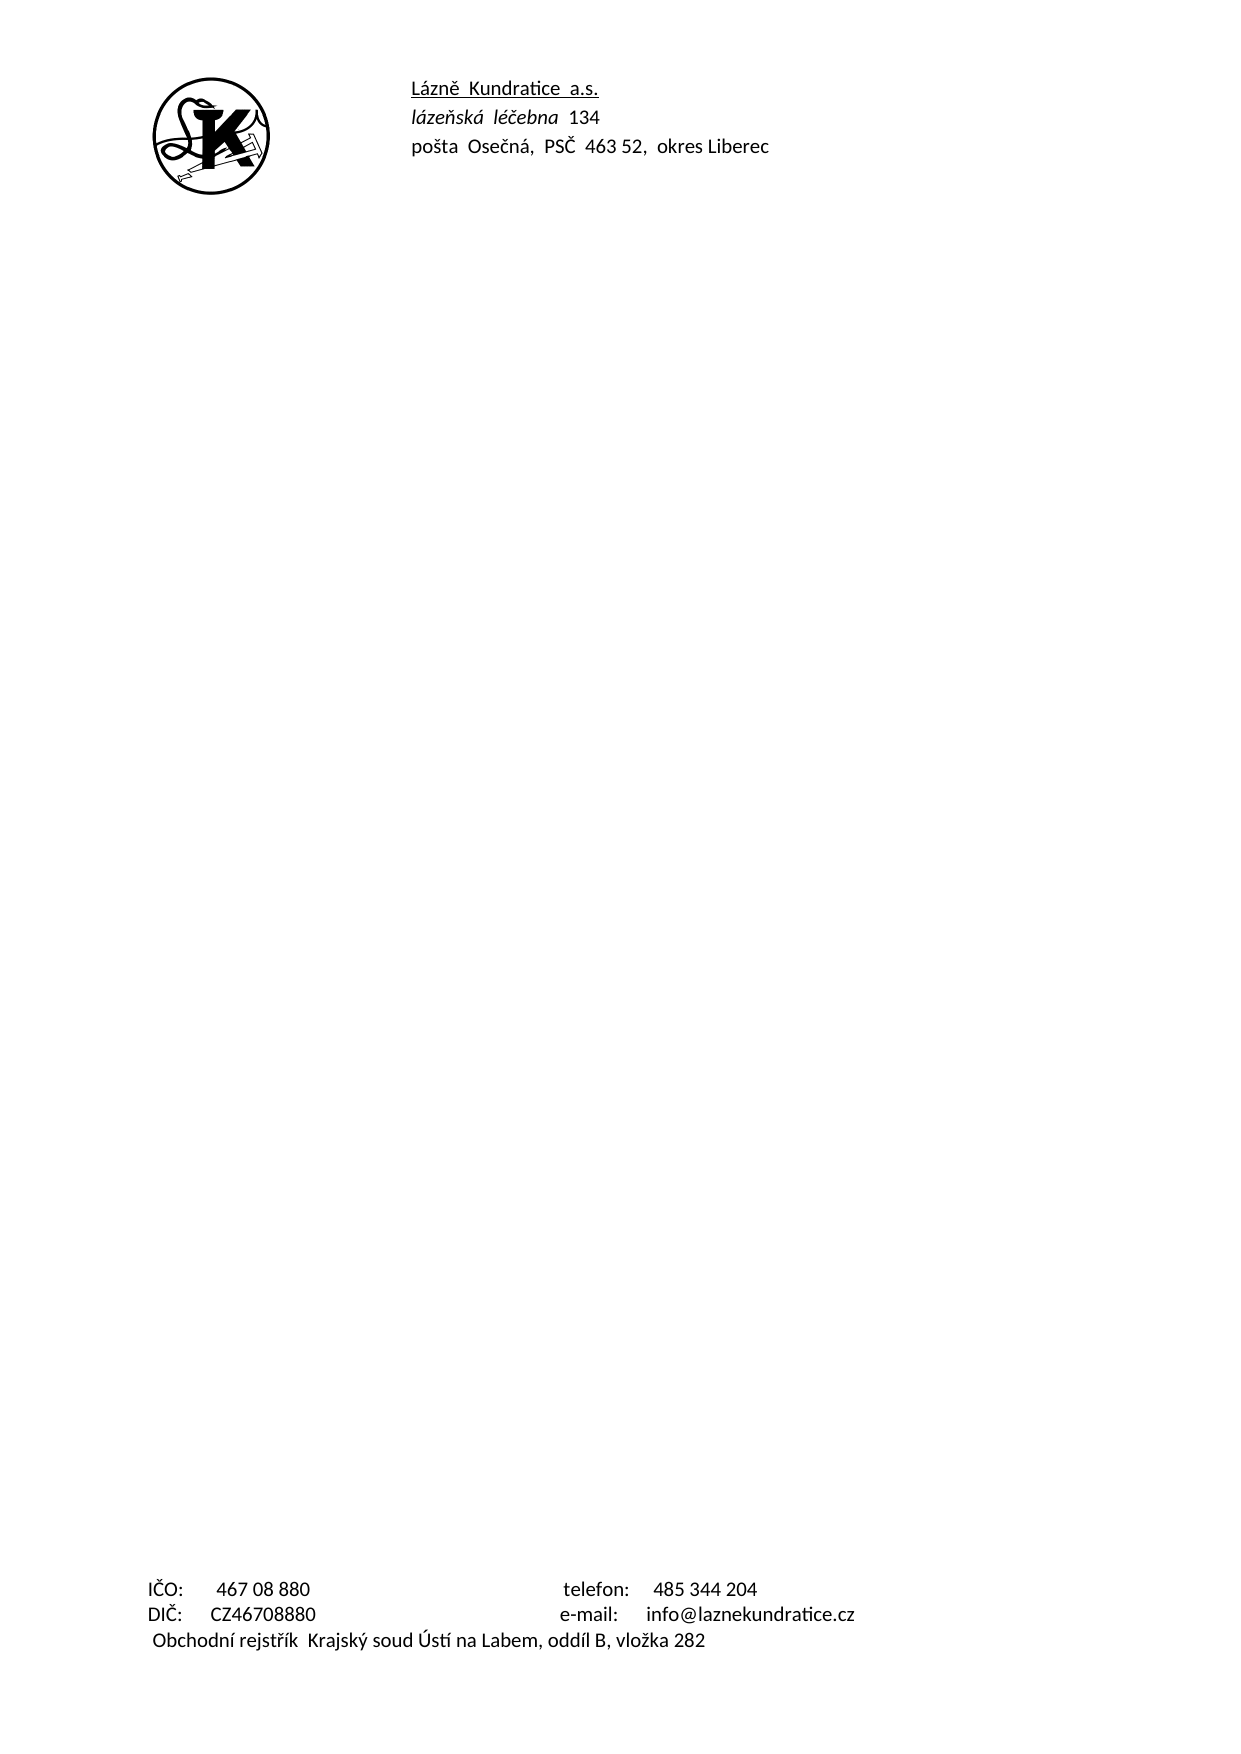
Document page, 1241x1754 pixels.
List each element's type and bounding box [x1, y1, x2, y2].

picture [147, 73, 272, 198]
